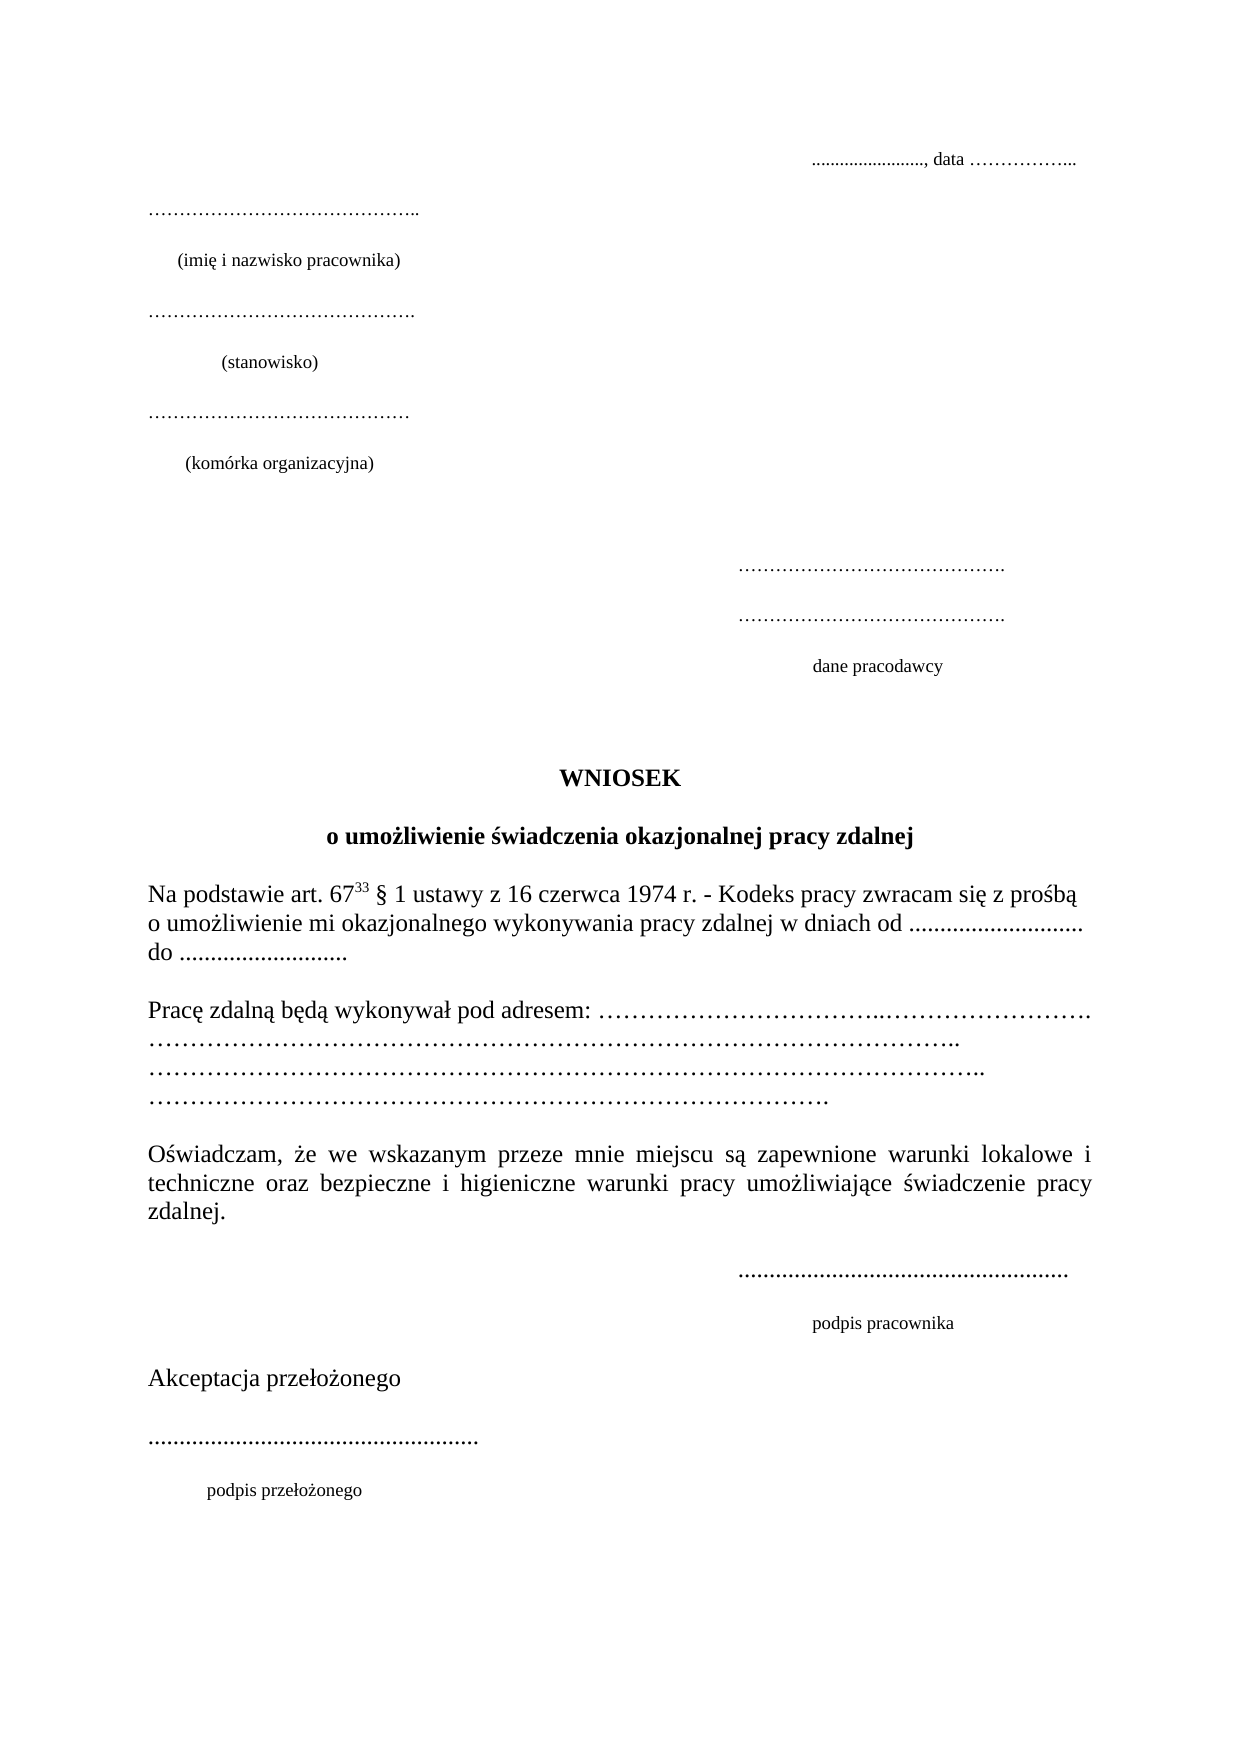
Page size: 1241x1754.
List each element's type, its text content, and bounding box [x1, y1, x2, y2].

text (imię i nazwisko pracownika) [177, 249, 1093, 271]
text Akceptacja przełożonego [148, 1363, 1093, 1392]
text Pracę zdalną będą wykonywał pod adresem: ……………………………..…………………….……………………………………………………………………………………..………………………………………………………………………………………..………………………………………………………………………. [148, 995, 1093, 1110]
text (komórka organizacyjna) [148, 452, 1093, 473]
text Na podstawie art. 6733 § 1 ustawy z 16 czerwca 1974 r. - Kodeks pracy zwracam się z prośbą o umożliwienie mi okazjonalnego wykonywania pracy zdalnej w dniach od ............................ do ........................... [148, 879, 1093, 966]
text (stanowisko) [221, 351, 1093, 372]
text o umożliwienie świadczenia okazjonalnej pracy zdalnej [148, 821, 1093, 850]
text …………………………………… [148, 401, 1093, 423]
text ……………………………………. [148, 553, 1093, 575]
text podpis przełożonego [207, 1479, 1093, 1500]
text dane pracodawcy [738, 655, 1093, 676]
text ..................................................... [738, 1254, 1093, 1283]
text ……………………………………. [738, 604, 1093, 626]
text …………………………………….. [148, 198, 1093, 220]
text WNIOSEK [148, 763, 1093, 792]
text ..................................................... [148, 1421, 1093, 1450]
text ........................, data ……………... [738, 148, 1093, 169]
text ……………………………………. [148, 300, 1093, 321]
text Oświadczam, że we wskazanym przeze mnie miejscu są zapewnione warunki lokalowe i techniczne oraz bezpieczne i higieniczne warunki pracy umożliwiające świadczenie pracy zdalnej. [148, 1139, 1093, 1225]
text podpis pracownika [812, 1312, 1093, 1334]
